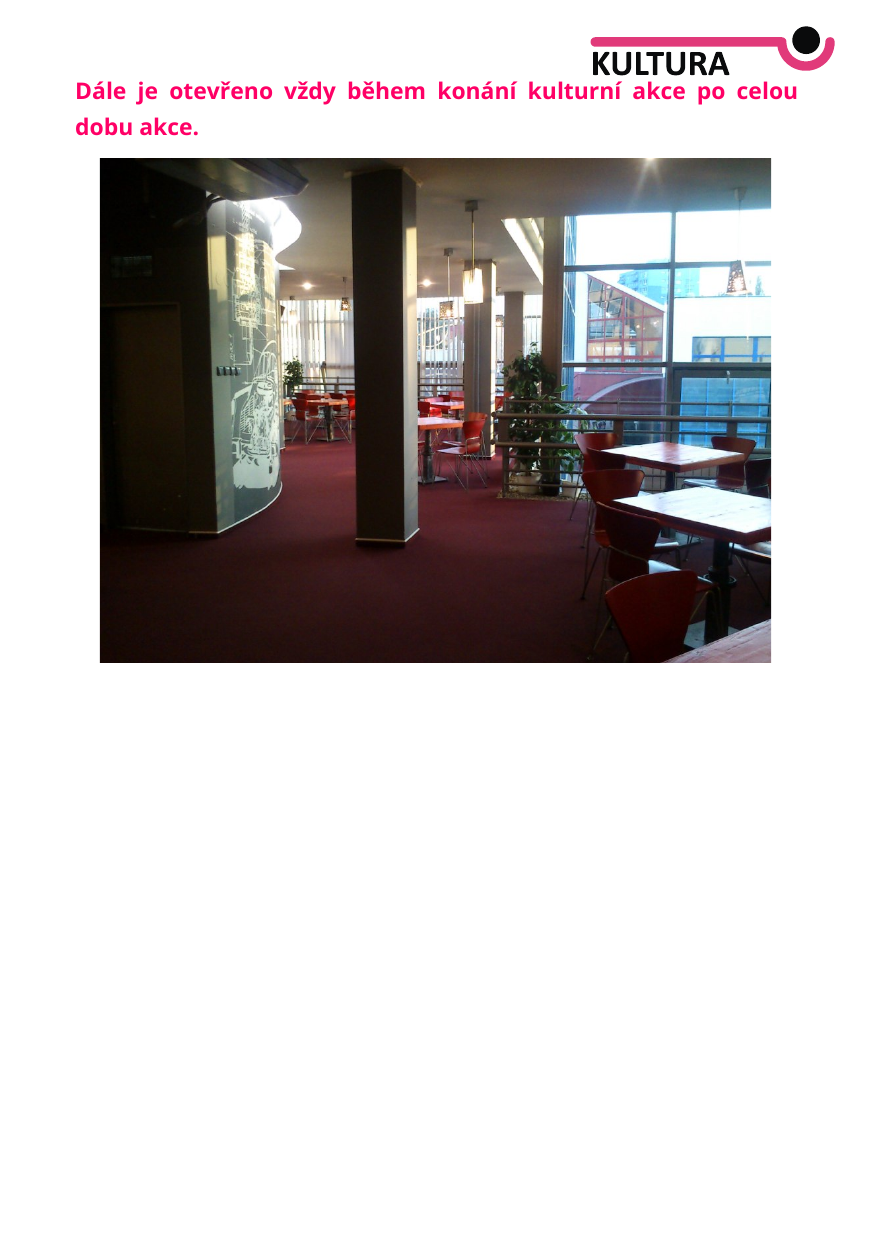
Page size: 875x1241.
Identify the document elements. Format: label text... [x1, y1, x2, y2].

text Dále je otevřeno vždy během konání kulturní akce po celou dobu akce. [75, 75, 799, 142]
picture [99, 158, 772, 662]
